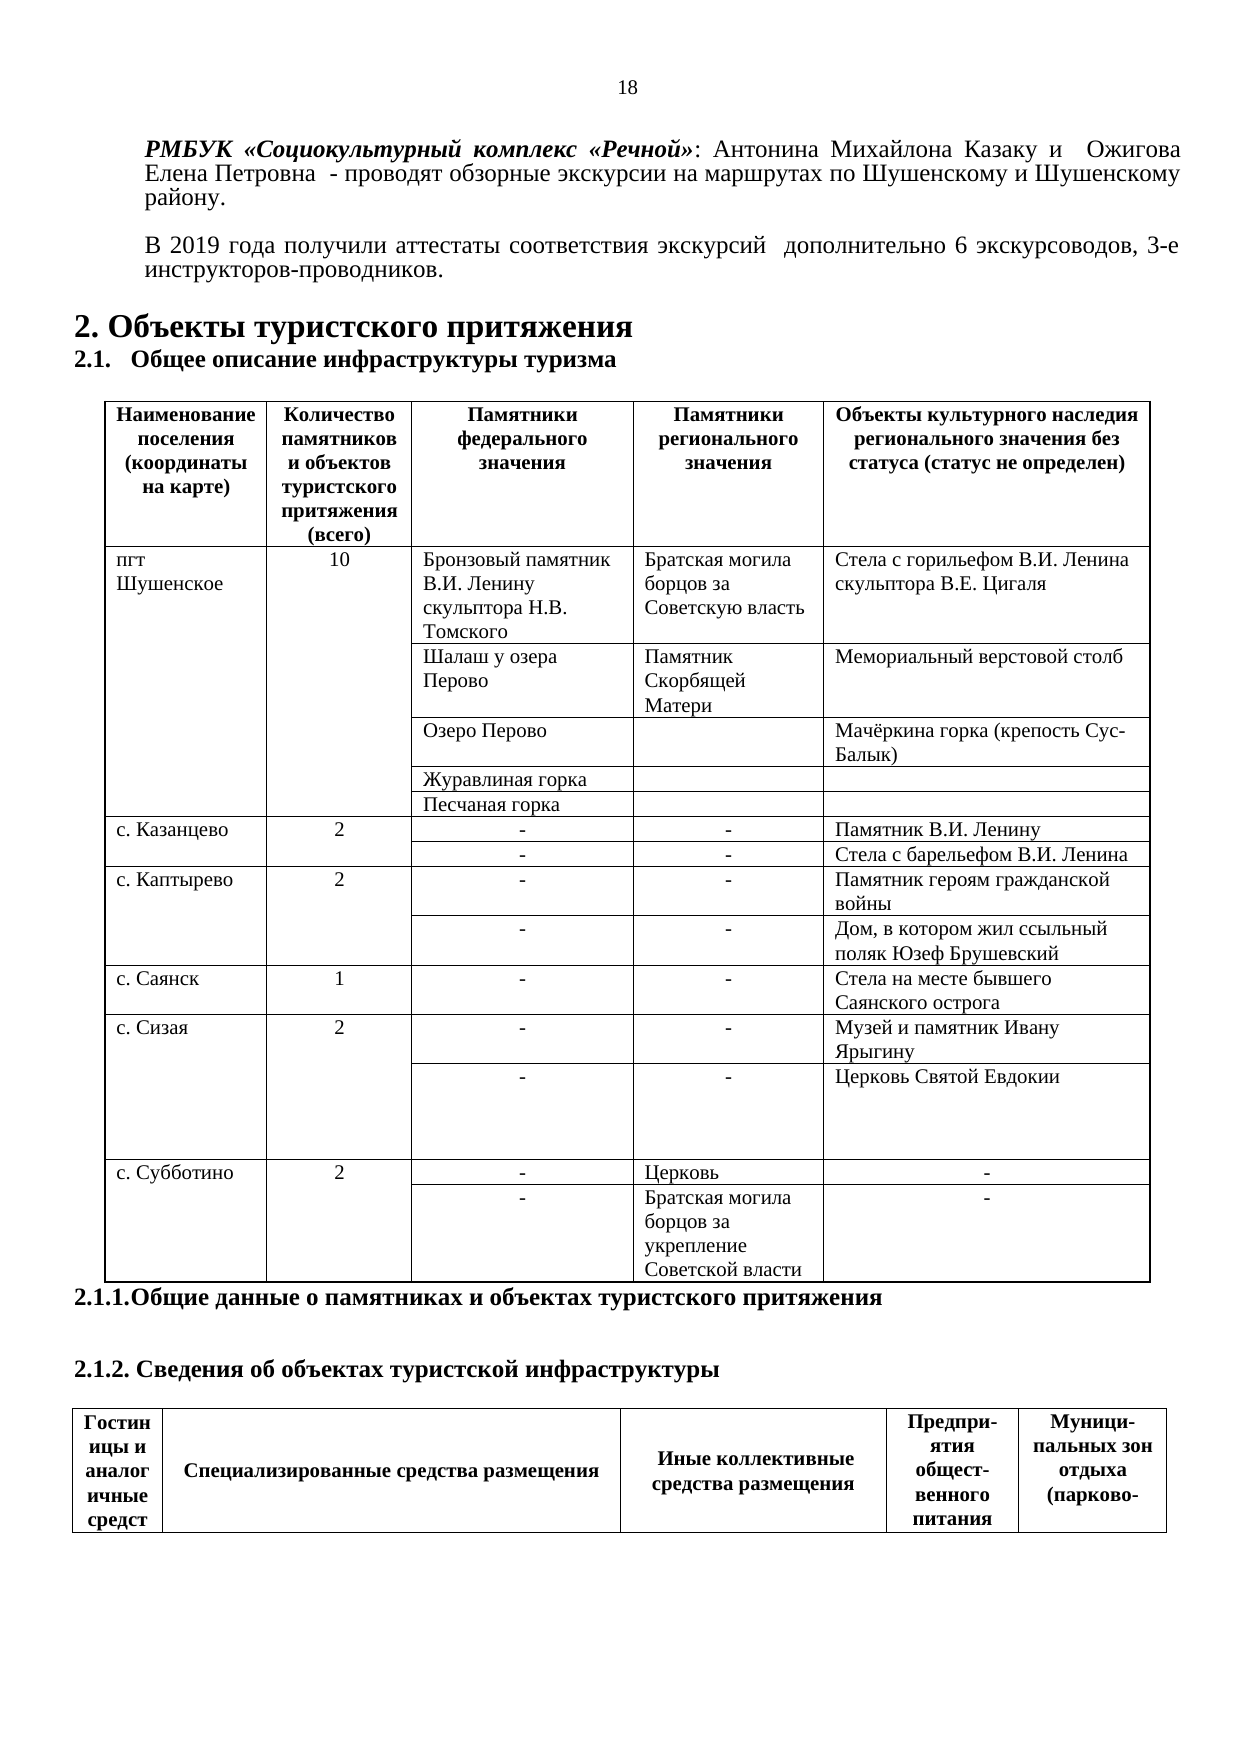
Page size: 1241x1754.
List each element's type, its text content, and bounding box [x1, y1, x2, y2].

table_cell Музей и памятник Ивану Ярыгину [824, 1015, 1149, 1063]
table_cell - [412, 817, 633, 841]
table_cell Памятник Скорбящей Матери [634, 644, 823, 717]
table_cell - [824, 1160, 1149, 1184]
table_cell Памятник героям гражданской войны [824, 867, 1149, 915]
table_cell Бронзовый памятник В.И. Ленину скульптора Н.В. Томского [412, 547, 633, 643]
table_cell Стела на месте бывшего Саянского острога [824, 966, 1149, 1014]
table_cell - [412, 1015, 633, 1063]
table_cell - [634, 817, 823, 841]
table_cell Памятник В.И. Ленину [824, 817, 1149, 841]
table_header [73, 1409, 162, 1532]
table_cell - [634, 1015, 823, 1063]
table_header Наименование поселения (координаты на карте) [106, 402, 266, 546]
table_header Специализированные средства размещения [163, 1409, 620, 1532]
table_cell Мемориальный верстовой столб [824, 644, 1149, 717]
table_cell 1 [267, 966, 411, 1014]
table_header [1019, 1409, 1166, 1532]
table_cell Церковь [634, 1160, 823, 1184]
text РМБУК «Социокультурный комплекс «Речной»: Антонина Михайлона Казаку и Ожигова Елена Петровна - проводят обзорные экскурсии на маршрутах по Шушенскому и Шушенскому району. [144, 138, 1181, 210]
text 2.1.2. Сведения об объектах туристской инфраструктуры [74, 1354, 1181, 1383]
table_header Памятники федерального значения [412, 402, 633, 546]
table_cell - [412, 1064, 633, 1159]
table_cell с. Сизая [106, 1015, 266, 1159]
table_cell [824, 767, 1149, 791]
table_cell Церковь Святой Евдокии [824, 1064, 1149, 1159]
table_cell с. Казанцево [106, 817, 266, 866]
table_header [887, 1409, 1018, 1532]
table_cell Братская могила борцов за укрепление Советской власти [634, 1185, 823, 1281]
table_cell Дом, в котором жил ссыльный поляк Юзеф Брушевский [824, 916, 1149, 964]
table_cell Братская могила борцов за Советскую власть [634, 547, 823, 643]
table_cell 2 [267, 867, 411, 964]
text В 2019 года получили аттестаты соответствия экскурсий дополнительно 6 экскурсоводов, 3-е инструкторов-проводников. [144, 234, 1181, 282]
table_cell - [412, 1160, 633, 1184]
table_cell 2 [267, 817, 411, 866]
table_cell [824, 792, 1149, 816]
table_cell 10 [267, 547, 411, 816]
table_header Объекты культурного наследия регионального значения без статуса (статус не определен) [824, 402, 1149, 546]
table_cell - [634, 966, 823, 1014]
table_header Иные коллективные средства размещения [621, 1409, 886, 1532]
table_cell [634, 792, 823, 816]
table_cell Журавлиная горка [412, 767, 633, 791]
text 2.1. Общее описание инфраструктуры туризма [74, 344, 1181, 373]
table_cell - [634, 1064, 823, 1159]
table_cell - [412, 842, 633, 866]
table_cell Стела с барельефом В.И. Ленина [824, 842, 1149, 866]
table_cell Песчаная горка [412, 792, 633, 816]
table_cell - [412, 1185, 633, 1281]
table_cell - [634, 867, 823, 915]
table_cell - [634, 916, 823, 964]
table_cell [634, 718, 823, 766]
table_cell Стела с горильефом В.И. Ленина скульптора В.Е. Цигаля [824, 547, 1149, 643]
table_header Количество памятников и объектов туристского притяжения (всего) [267, 402, 411, 546]
table_cell пгт Шушенское [106, 547, 266, 816]
text 2. Объекты туристского притяжения [74, 306, 1181, 344]
table_cell Озеро Перово [412, 718, 633, 766]
table_cell - [412, 867, 633, 915]
table_cell 2 [267, 1015, 411, 1159]
table_cell - [824, 1185, 1149, 1281]
table_cell Мачёркина горка (крепость Сус-Балык) [824, 718, 1149, 766]
table_cell с. Саянск [106, 966, 266, 1014]
table_cell с. Каптырево [106, 867, 266, 964]
table_cell 2 [267, 1160, 411, 1281]
table_cell - [412, 916, 633, 964]
table_header Памятники регионального значения [634, 402, 823, 546]
text 2.1.1. Общие данные о памятниках и объектах туристского притяжения [74, 373, 1181, 1311]
table_cell - [634, 842, 823, 866]
table_cell - [412, 966, 633, 1014]
table_cell [634, 767, 823, 791]
table_cell Шалаш у озера Перово [412, 644, 633, 717]
table_cell с. Субботино [106, 1160, 266, 1281]
